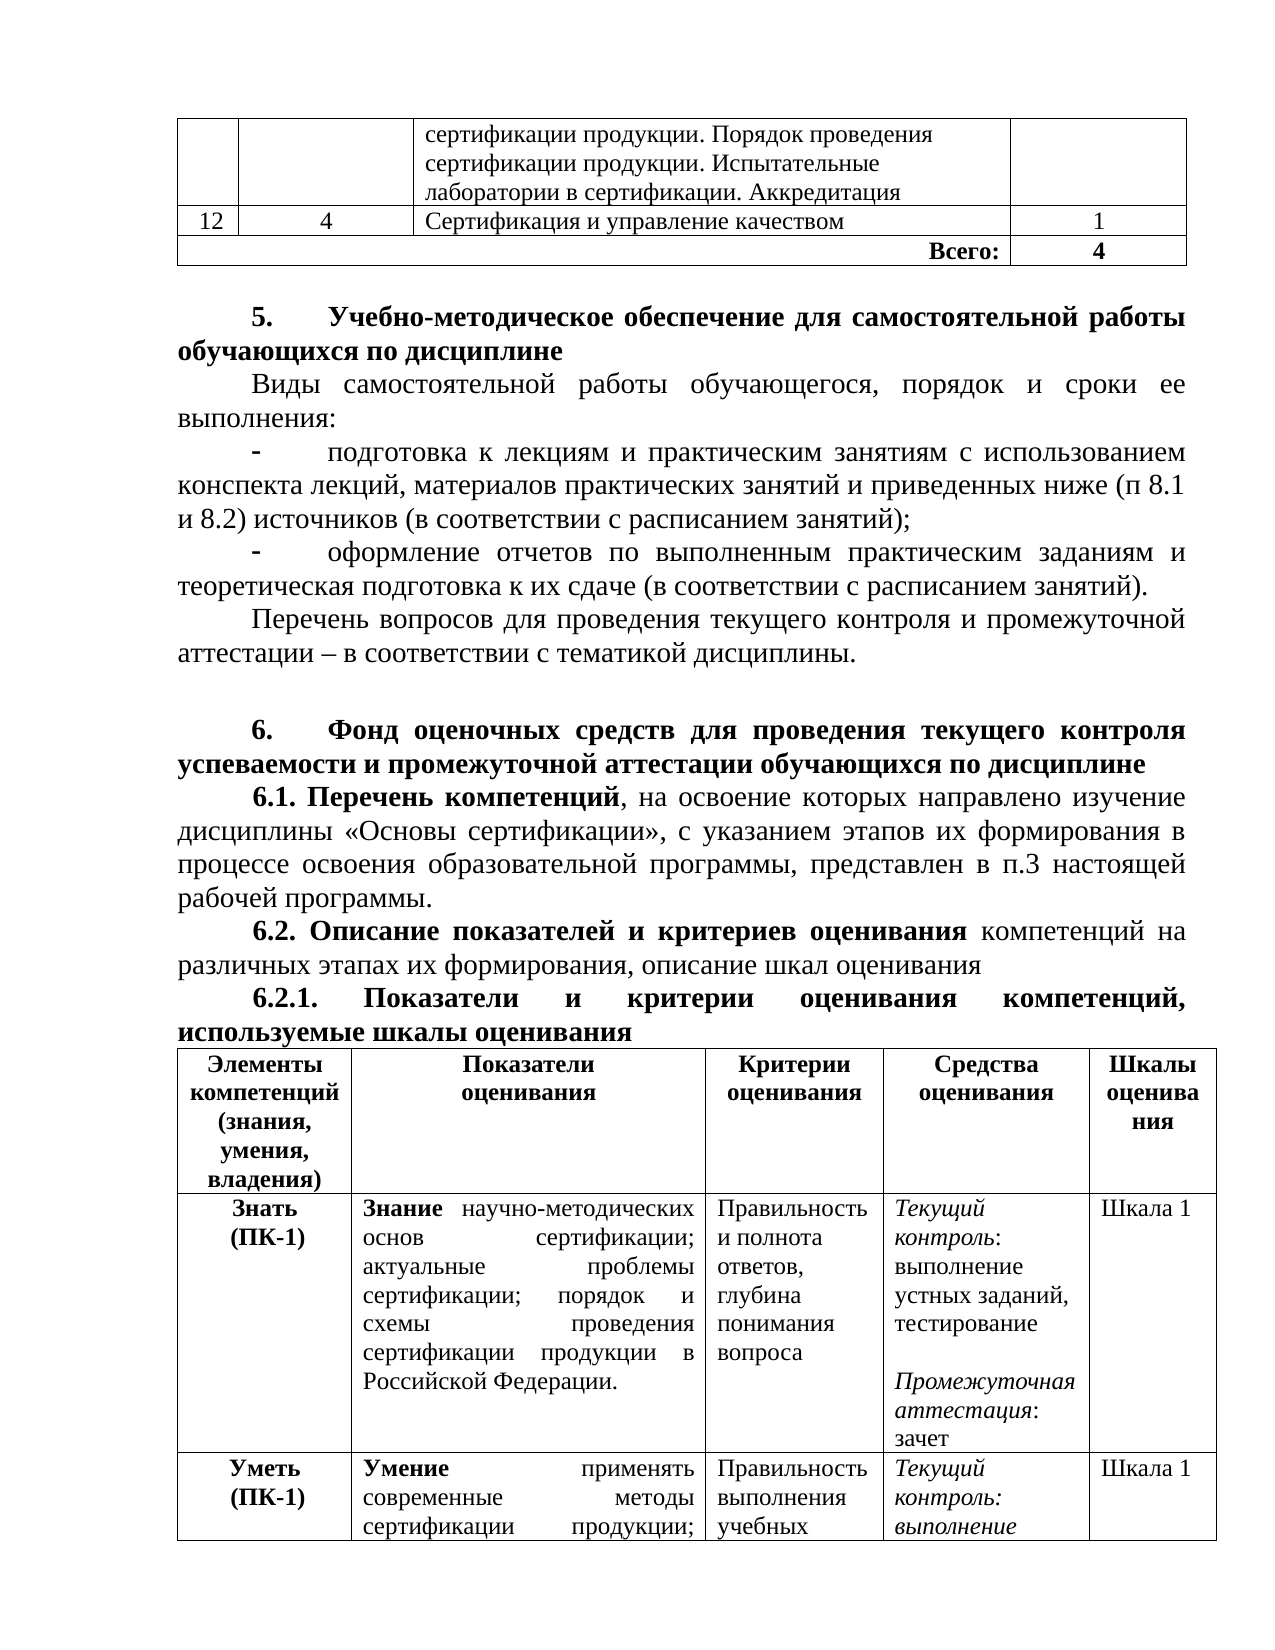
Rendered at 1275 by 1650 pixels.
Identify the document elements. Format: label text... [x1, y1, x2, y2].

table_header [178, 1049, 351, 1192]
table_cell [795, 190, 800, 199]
list Учебно-методическое обеспечение для самостоятельной работы обучающихся по дисциплине [177, 299, 1186, 367]
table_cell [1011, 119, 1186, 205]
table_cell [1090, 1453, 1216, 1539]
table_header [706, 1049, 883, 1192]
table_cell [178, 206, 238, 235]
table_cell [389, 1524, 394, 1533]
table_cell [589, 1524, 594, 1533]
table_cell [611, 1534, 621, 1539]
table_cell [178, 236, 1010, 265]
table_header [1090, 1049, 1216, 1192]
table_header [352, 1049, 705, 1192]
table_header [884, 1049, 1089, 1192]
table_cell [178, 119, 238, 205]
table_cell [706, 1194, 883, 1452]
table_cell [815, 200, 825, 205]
text Перечень вопросов для проведения текущего контроля и промежуточной аттестации – в соответствии с тематикой дисциплины. [177, 602, 1186, 669]
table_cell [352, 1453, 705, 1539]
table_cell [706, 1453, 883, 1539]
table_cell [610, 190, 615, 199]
text 6.2.1. Показатели и критерии оценивания компетенций, используемые шкалы оценивания [177, 981, 1186, 1048]
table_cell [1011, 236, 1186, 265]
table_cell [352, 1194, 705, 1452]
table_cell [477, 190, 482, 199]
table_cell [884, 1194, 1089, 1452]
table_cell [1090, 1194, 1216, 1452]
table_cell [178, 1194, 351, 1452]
text 6.1. Перечень компетенций, на освоение которых направлено изучение дисциплины «Основы сертификации», с указанием этапов их формирования в процессе освоения образовательной программы, представлен в п.3 настоящей рабочей программы. [177, 779, 1186, 913]
list Фонд оценочных средств для проведения текущего контроля успеваемости и промежуточной аттестации обучающихся по дисциплине [177, 712, 1186, 779]
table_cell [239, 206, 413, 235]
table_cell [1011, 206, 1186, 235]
text 6.2. Описание показателей и критериев оценивания компетенций на различных этапах их формирования, описание шкал оценивания [177, 913, 1186, 981]
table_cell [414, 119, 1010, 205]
list оформление отчетов по выполненным практическим заданиям и теоретическая подготовка к их сдаче (в соответствии с расписанием занятий). [177, 534, 1186, 602]
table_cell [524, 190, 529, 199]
list подготовка к лекциям и практическим занятиям с использованием конспекта лекций, материалов практических занятий и приведенных ниже (п 8.1 и 8.2) источников (в соответствии с расписанием занятий); [177, 434, 1186, 534]
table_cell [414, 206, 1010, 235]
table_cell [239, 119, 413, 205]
text Виды самостоятельной работы обучающегося, порядок и сроки ее выполнения: [177, 367, 1186, 434]
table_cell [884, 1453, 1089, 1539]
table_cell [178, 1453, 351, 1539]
